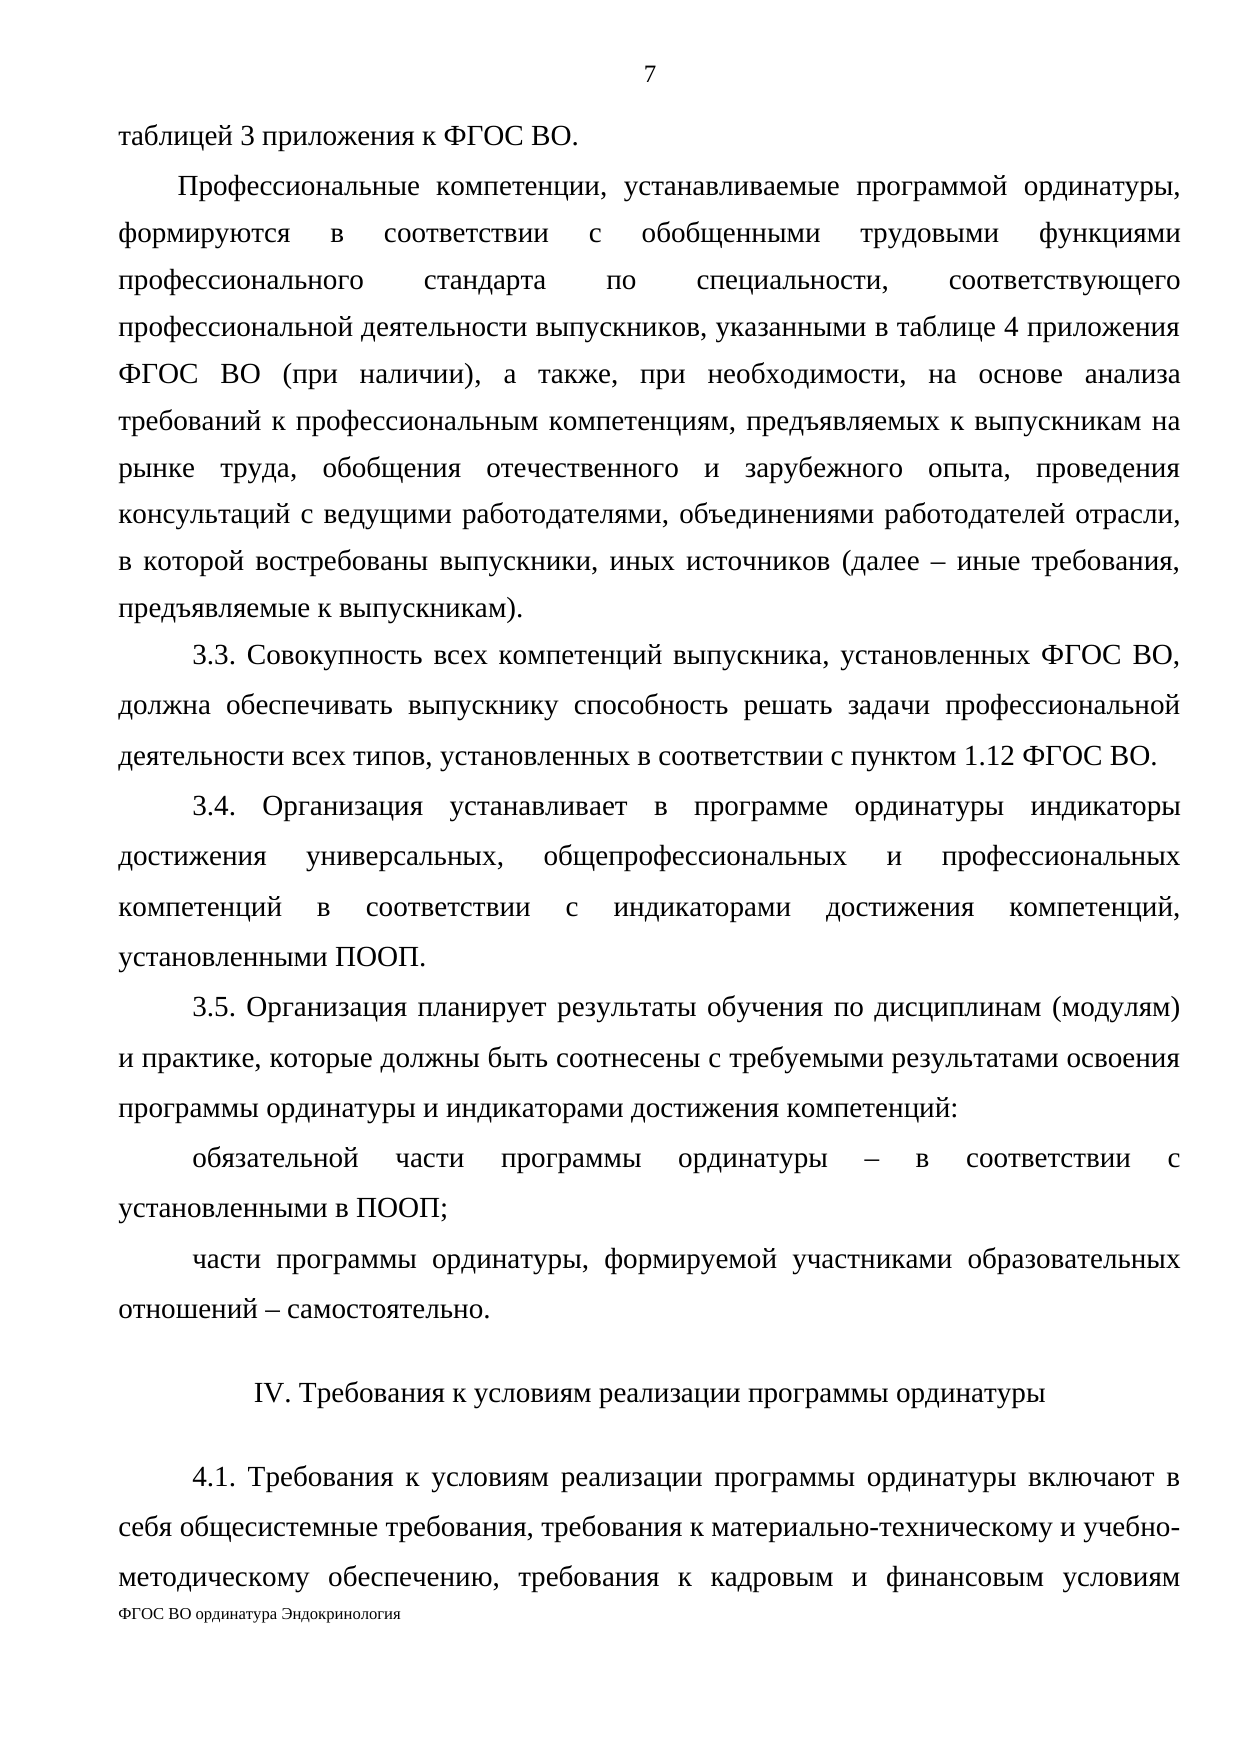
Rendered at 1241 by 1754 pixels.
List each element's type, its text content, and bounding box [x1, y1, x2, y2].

text 3.3. Совокупность всех компетенций выпускника, установленных ФГОС ВО, должна обеспечивать выпускнику способность решать задачи профессиональной деятельности всех типов, установленных в соответствии с пунктом 1.12 ФГОС ВО. [118, 637, 1181, 771]
text 3.5. Организация планирует результаты обучения по дисциплинам (модулям) и практике, которые должны быть соотнесены с требуемыми результатами освоения программы ординатуры и индикаторами достижения компетенций: [118, 989, 1181, 1123]
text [118, 1459, 1181, 1593]
text IV. Требования к условиям реализации программы ординатуры [118, 1375, 1181, 1409]
text обязательной части программы ординатуры – в соответствии с установленными в ПООП; [118, 1140, 1181, 1224]
text Профессиональные компетенции, устанавливаемые программой ординатуры, формируются в соответствии с обобщенными трудовыми функциями профессионального стандарта по специальности, соответствующего профессиональной деятельности выпускников, указанными в таблице 4 приложения ФГОС ВО (при наличии), а также, при необходимости, на основе анализа требований к профессиональным компетенциям, предъявляемых к выпускникам на рынке труда, обобщения отечественного и зарубежного опыта, проведения консультаций с ведущими работодателями, объединениями работодателей отрасли, в которой востребованы выпускники, иных источников (далее – иные требования, предъявляемые к выпускникам). [118, 168, 1181, 624]
text части программы ординатуры, формируемой участниками образовательных отношений – самостоятельно. [118, 1241, 1181, 1325]
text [118, 118, 1181, 152]
text 3.4. Организация устанавливает в программе ординатуры индикаторы достижения универсальных, общепрофессиональных и профессиональных компетенций в соответствии с индикаторами достижения компетенций, установленными ПООП. [118, 788, 1181, 973]
